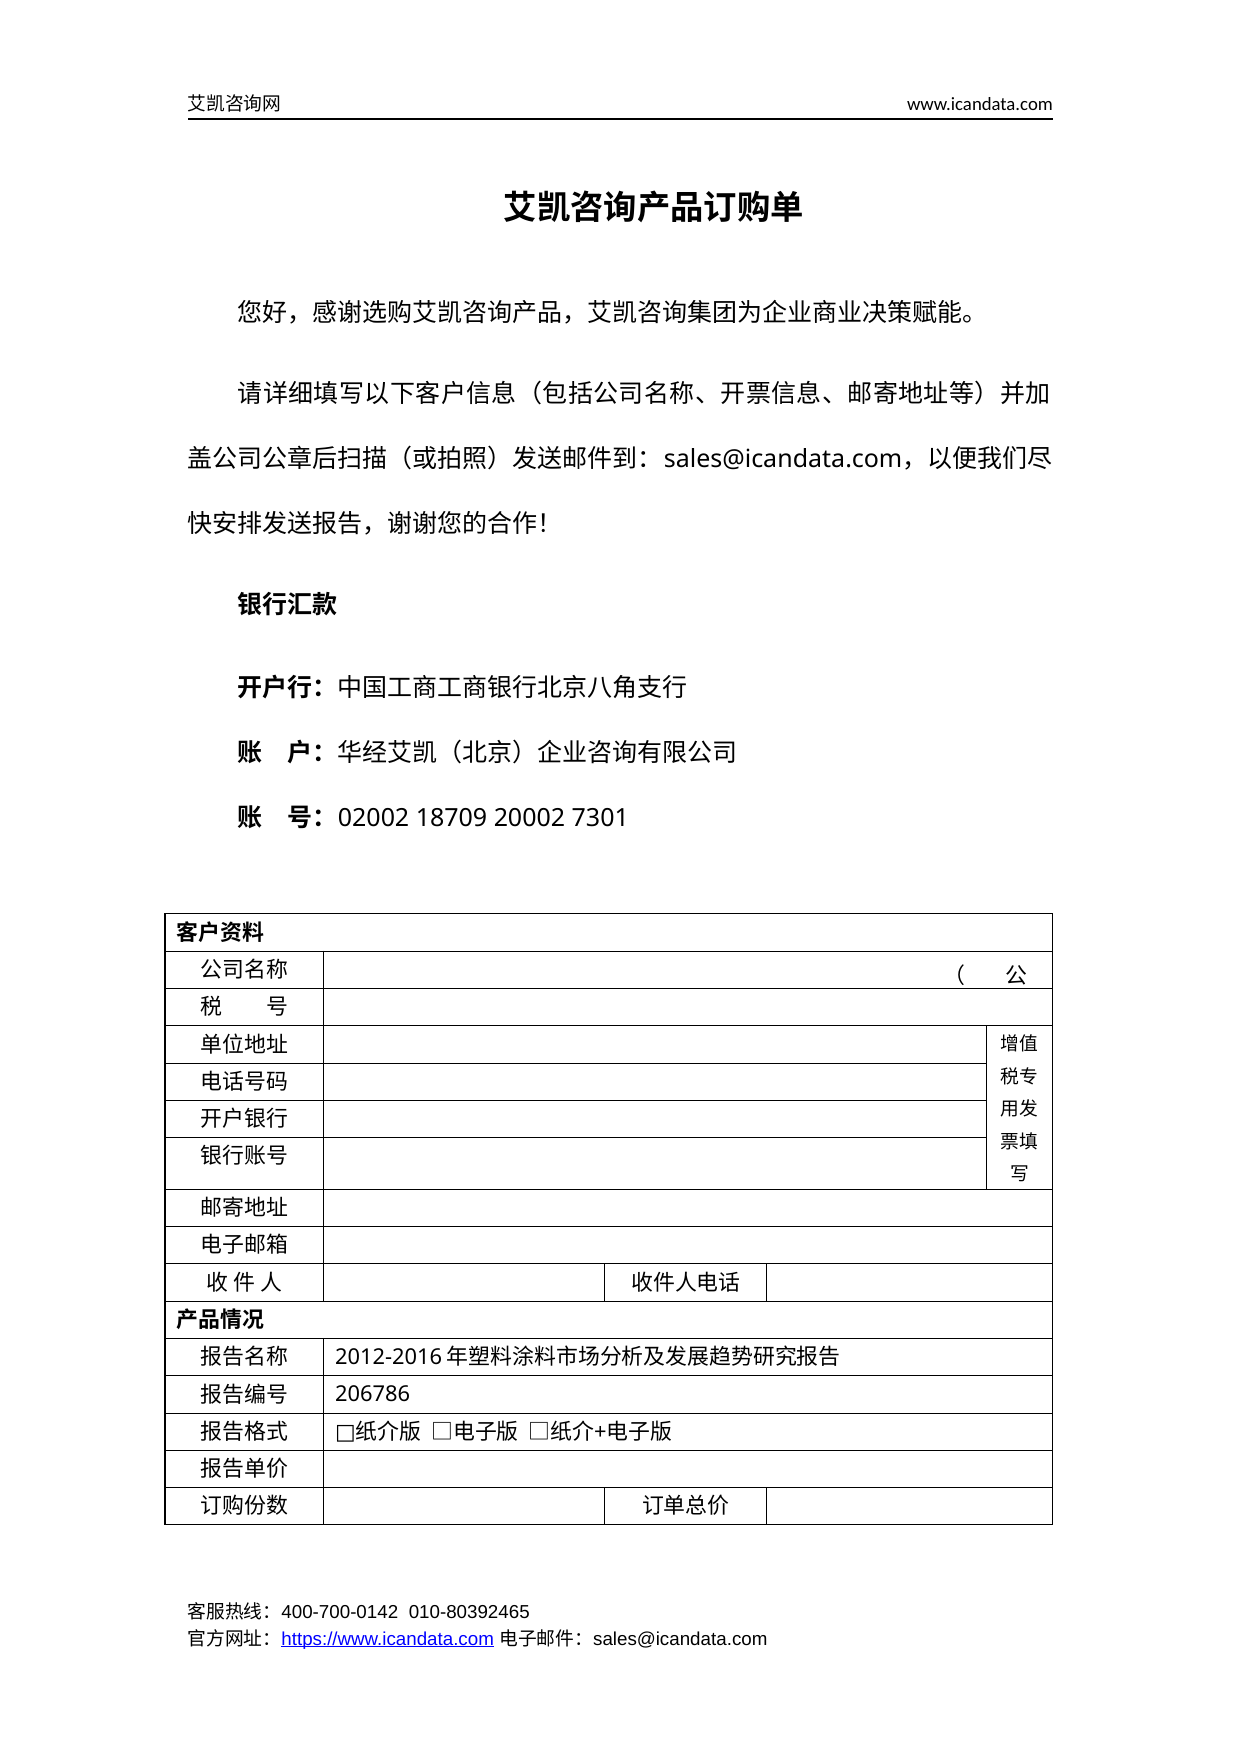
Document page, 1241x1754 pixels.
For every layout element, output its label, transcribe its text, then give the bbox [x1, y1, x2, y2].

table_cell [767, 1264, 1052, 1301]
text 银行汇款 [187, 570, 1053, 635]
table_cell [767, 1488, 1052, 1524]
table_cell 产品情况 [166, 1302, 1052, 1338]
table_cell 报告编号 [166, 1376, 323, 1412]
table_cell 订购份数 [166, 1488, 323, 1524]
table_cell 订单总价 [605, 1488, 766, 1524]
text 账 户：华经艾凯（北京）企业咨询有限公司 [187, 718, 1053, 783]
text 请详细填写以下客户信息（包括公司名称、开票信息、邮寄地址等）并加盖公司公章后扫描（或拍照）发送邮件到：sales@icandata.com，以便我们尽快安排发送报告，谢谢您的合作！ [187, 359, 1053, 554]
table_cell [324, 1138, 986, 1189]
table_cell 电子邮箱 [166, 1227, 323, 1263]
table_cell 电话号码 [166, 1064, 323, 1100]
table_cell [324, 989, 1052, 1025]
table_cell [324, 1101, 986, 1137]
table_cell 邮寄地址 [166, 1190, 323, 1226]
table_cell 单位地址 [166, 1026, 323, 1062]
table_cell 开户银行 [166, 1101, 323, 1137]
table_cell 报告格式 [166, 1414, 323, 1450]
table_cell [324, 1026, 986, 1062]
table_cell 报告单价 [166, 1451, 323, 1487]
table_header 客户资料 [166, 914, 1052, 951]
table_cell [324, 1451, 1052, 1487]
table_cell [324, 1264, 604, 1301]
table_cell 银行账号 [166, 1138, 323, 1189]
text 账 号：02002 18709 20002 7301 [187, 783, 1053, 848]
table_cell [324, 1190, 1052, 1226]
table_cell 税 号 [166, 989, 323, 1025]
table_cell [324, 1488, 604, 1524]
table_cell 收 件 人 [166, 1264, 323, 1301]
table_cell □纸介版 □电子版 □纸介+电子版 [324, 1414, 1052, 1450]
table_cell 增值税专用发票填写 [987, 1026, 1052, 1189]
table_cell 报告名称 [166, 1339, 323, 1375]
text 开户行：中国工商工商银行北京八角支行 [187, 653, 1053, 718]
table_cell [324, 1064, 986, 1100]
table_cell [324, 952, 1052, 988]
table_cell [324, 1227, 1052, 1263]
table_cell 206786 [324, 1376, 1052, 1412]
table_cell 收件人电话 [605, 1264, 766, 1301]
table_cell 公司名称 [166, 952, 323, 988]
text 艾凯咨询产品订购单 [187, 172, 1053, 237]
text 您好，感谢选购艾凯咨询产品，艾凯咨询集团为企业商业决策赋能。 [187, 278, 1053, 343]
table_cell 2012-2016年塑料涂料市场分析及发展趋势研究报告 [324, 1339, 1052, 1375]
